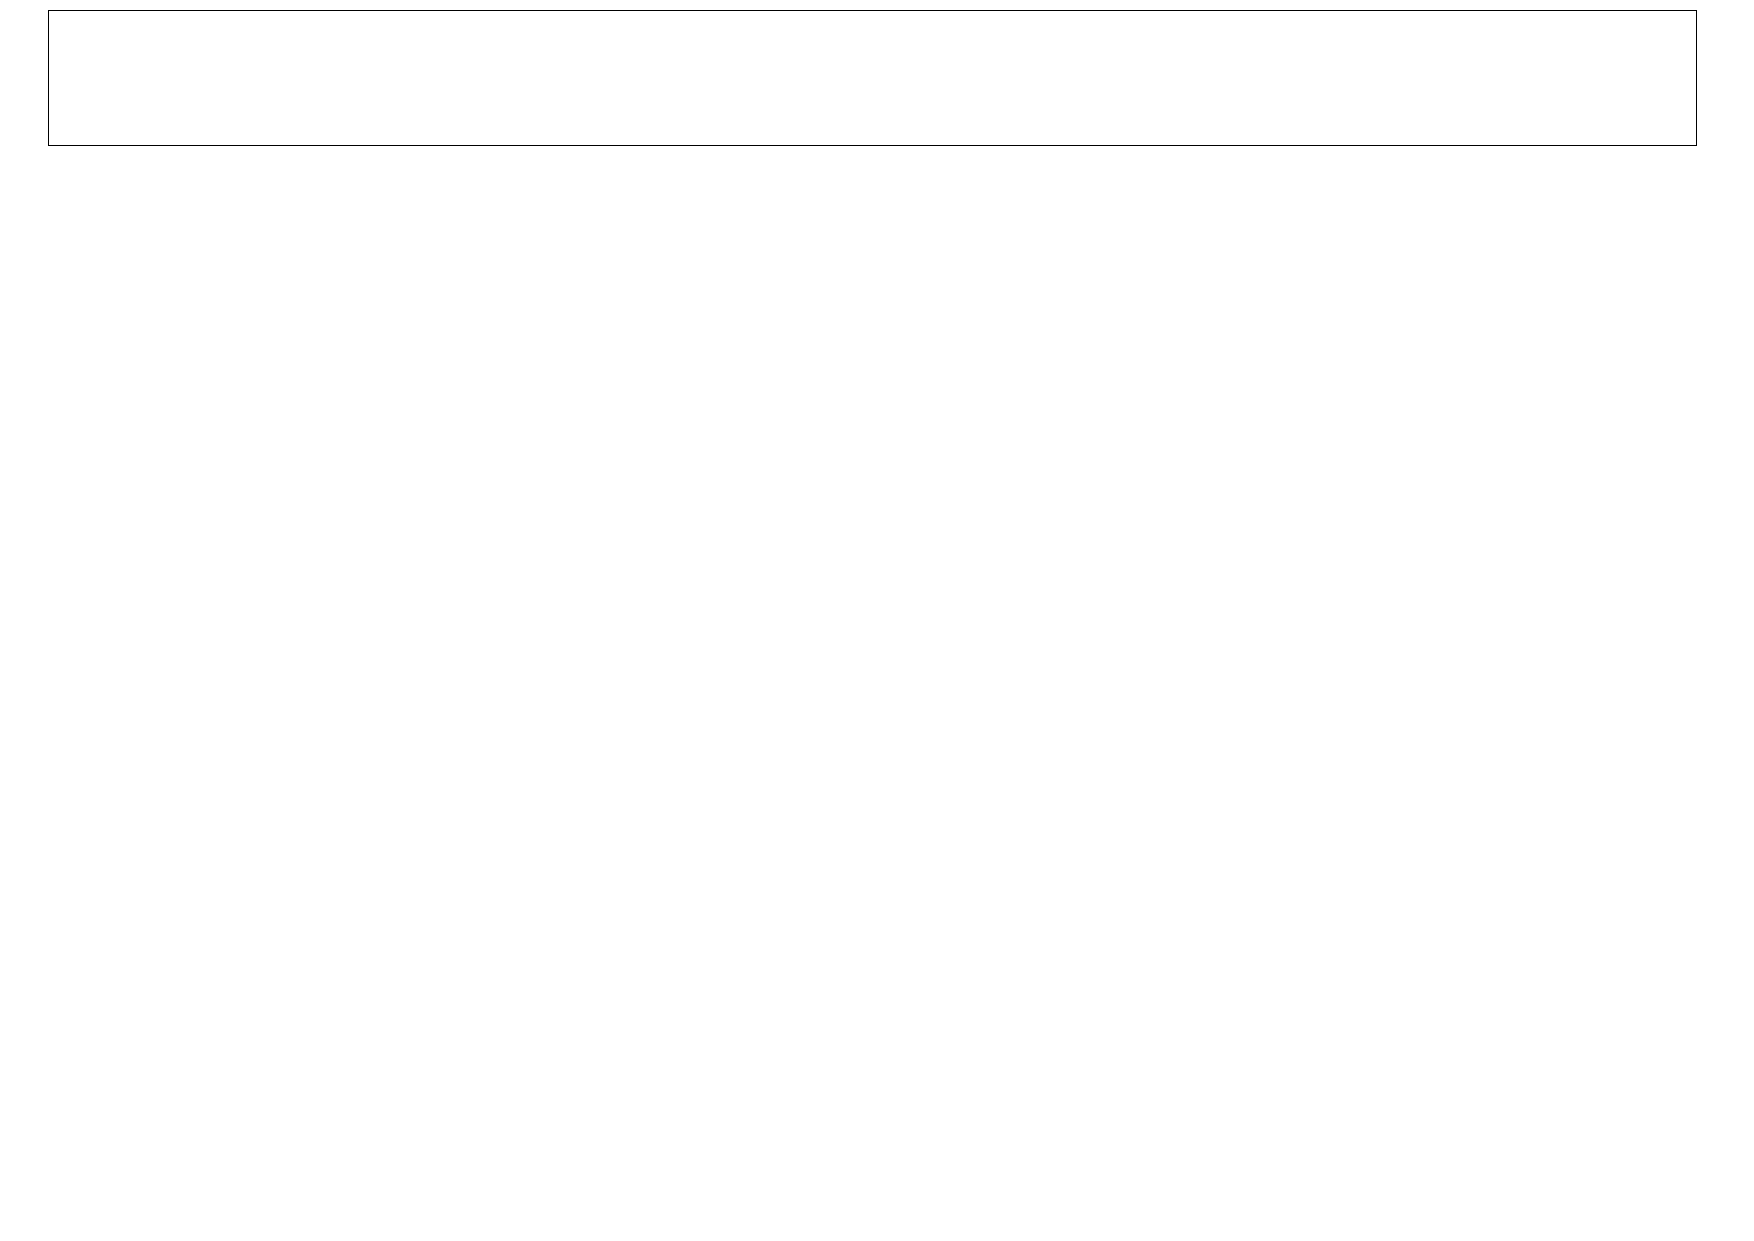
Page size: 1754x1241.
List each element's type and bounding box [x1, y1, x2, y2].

table_cell [49, 11, 1696, 145]
